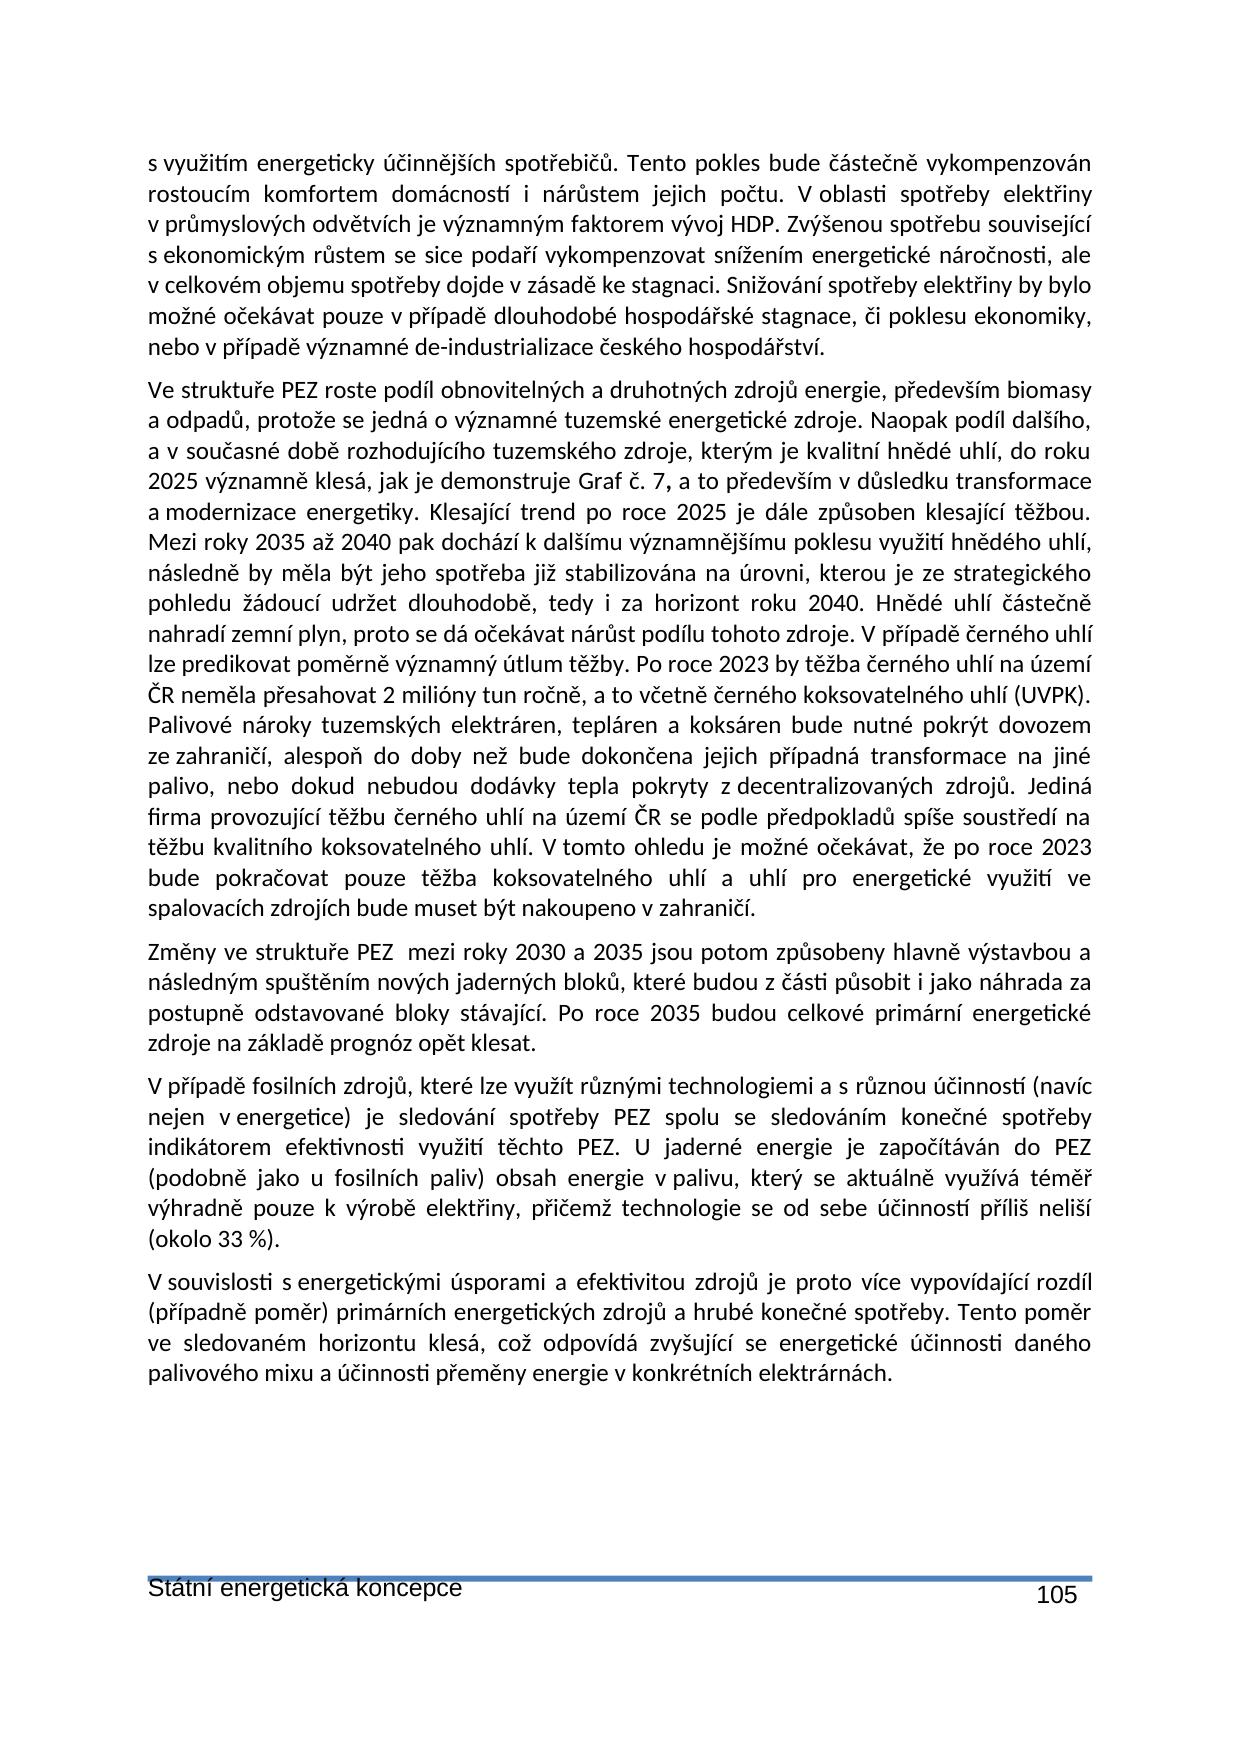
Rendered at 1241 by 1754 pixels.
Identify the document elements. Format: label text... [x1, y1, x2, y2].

text V souvislosti s energetickými úsporami a efektivitou zdrojů je proto více vypovídající rozdíl (případně poměr) primárních energetických zdrojů a hrubé konečné spotřeby. Tento poměr ve sledovaném horizontu klesá, což odpovídá zvyšující se energetické účinnosti daného palivového mixu a účinnosti přeměny energie v konkrétních elektrárnách. [148, 1266, 1093, 1388]
text Změny ve struktuře PEZ mezi roky 2030 a 2035 jsou potom způsobeny hlavně výstavbou a následným spuštěním nových jaderných bloků, které budou z části působit i jako náhrada za postupně odstavované bloky stávající. Po roce 2035 budou celkové primární energetické zdroje na základě prognóz opět klesat. [148, 936, 1093, 1058]
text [148, 148, 1093, 361]
text Ve struktuře PEZ roste podíl obnovitelných a druhotných zdrojů energie, především biomasy a odpadů, protože se jedná o významné tuzemské energetické zdroje. Naopak podíl dalšího, a v současné době rozhodujícího tuzemského zdroje, kterým je kvalitní hnědé uhlí, do roku 2025 významně klesá, jak je demonstruje Graf č. 7, a to především v důsledku transformace a modernizace energetiky. Klesající trend po roce 2025 je dále způsoben klesající těžbou. Mezi roky 2035 až 2040 pak dochází k dalšímu významnějšímu poklesu využití hnědého uhlí, následně by měla být jeho spotřeba již stabilizována na úrovni, kterou je ze strategického pohledu žádoucí udržet dlouhodobě, tedy i za horizont roku 2040. Hnědé uhlí částečně nahradí zemní plyn, proto se dá očekávat nárůst podílu tohoto zdroje. V případě černého uhlí lze predikovat poměrně významný útlum těžby. Po roce 2023 by těžba černého uhlí na území ČR neměla přesahovat 2 milióny tun ročně, a to včetně černého koksovatelného uhlí (UVPK). Palivové nároky tuzemských elektráren, tepláren a koksáren bude nutné pokrýt dovozem ze zahraničí, alespoň do doby než bude dokončena jejich případná transformace na jiné palivo, nebo dokud nebudou dodávky tepla pokryty z decentralizovaných zdrojů. Jediná firma provozující těžbu černého uhlí na území ČR se podle předpokladů spíše soustředí na těžbu kvalitního koksovatelného uhlí. V tomto ohledu je možné očekávat, že po roce 2023 bude pokračovat pouze těžba koksovatelného uhlí a uhlí pro energetické využití ve spalovacích zdrojích bude muset být nakoupeno v zahraničí. [148, 374, 1093, 923]
text V případě fosilních zdrojů, které lze využít různými technologiemi a s různou účinností (navíc nejen v energetice) je sledování spotřeby PEZ spolu se sledováním konečné spotřeby indikátorem efektivnosti využití těchto PEZ. U jaderné energie je započítáván do PEZ (podobně jako u fosilních paliv) obsah energie v palivu, který se aktuálně využívá téměř výhradně pouze k výrobě elektřiny, přičemž technologie se od sebe účinností příliš neliší (okolo 33 %). [148, 1070, 1093, 1253]
